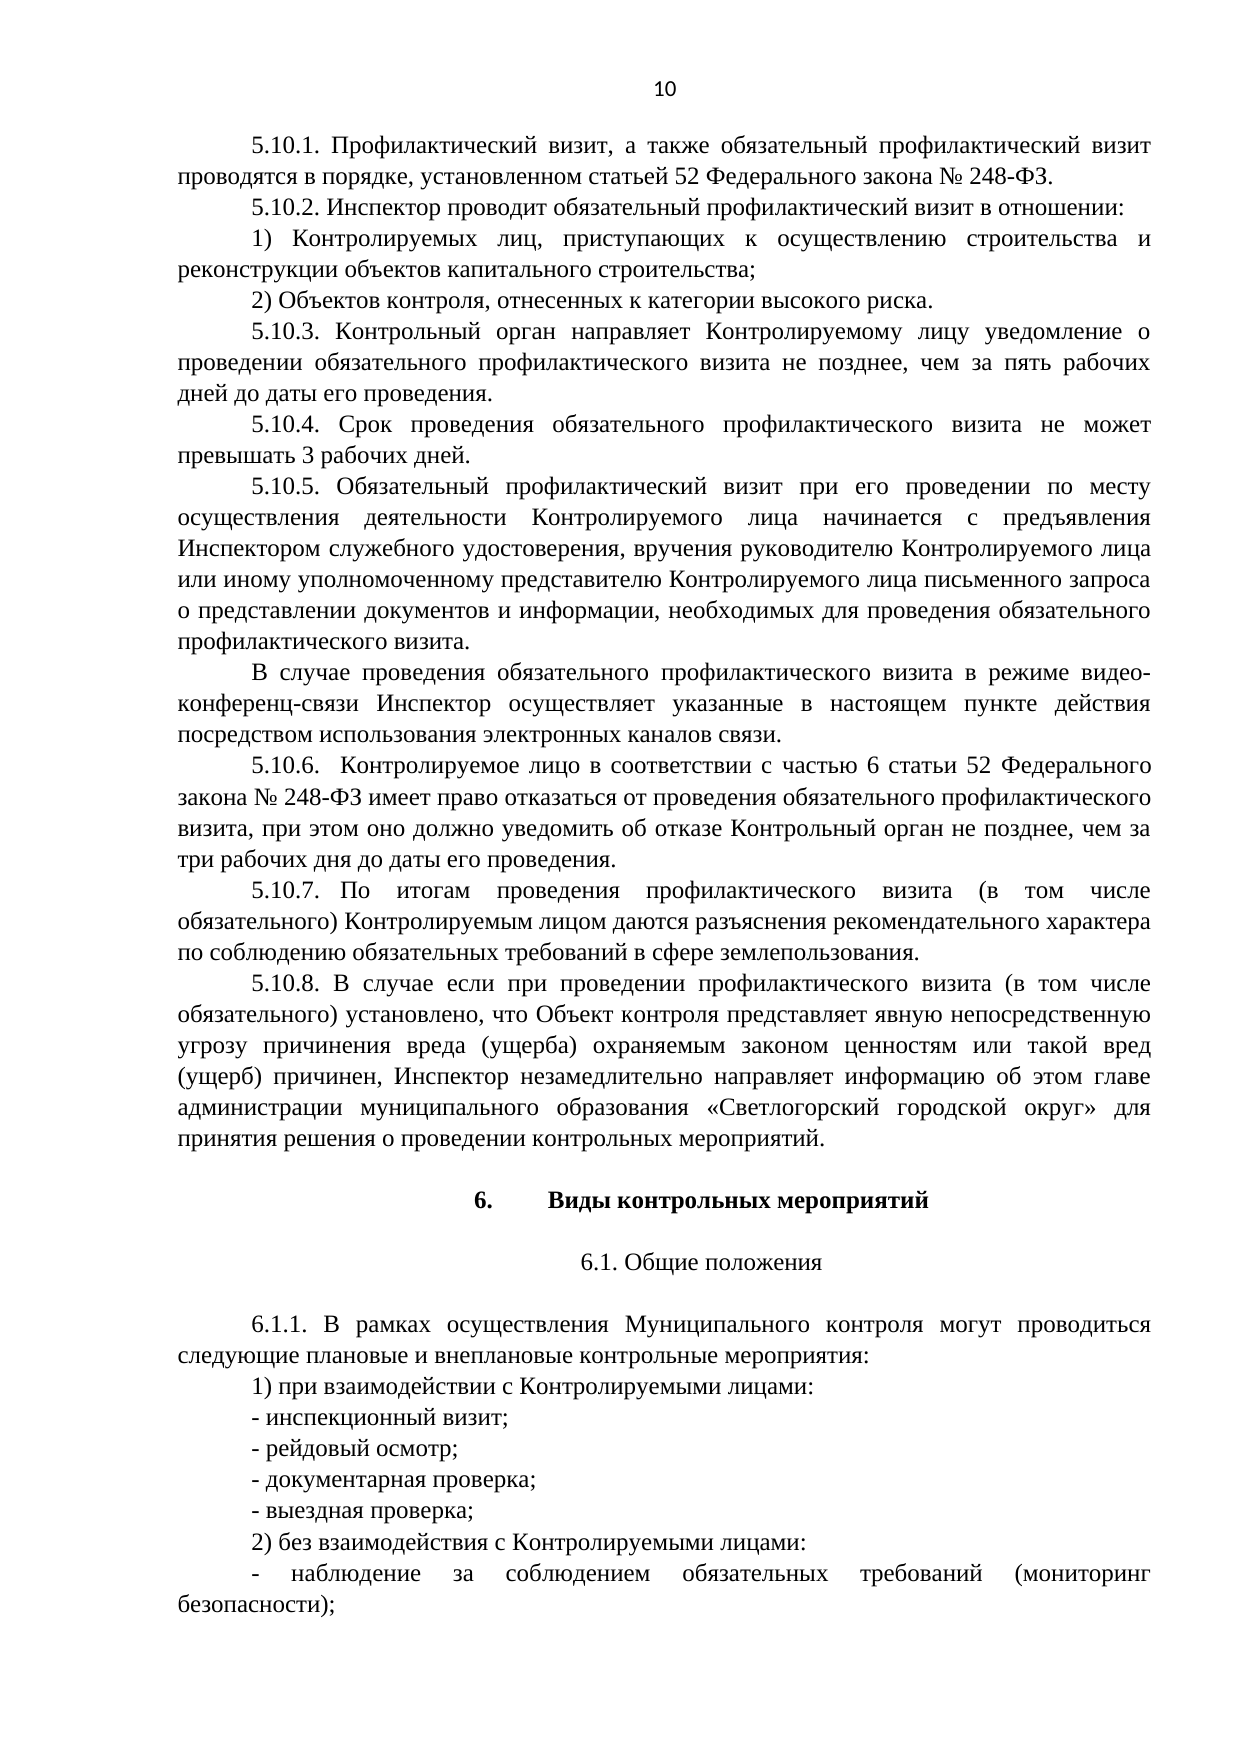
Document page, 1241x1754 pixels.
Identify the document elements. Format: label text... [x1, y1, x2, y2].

text 5.10.5. Обязательный профилактический визит при его проведении по месту осуществления деятельности Контролируемого лица начинается с предъявления Инспектором служебного удостоверения, вручения руководителю Контролируемого лица или иному уполномоченному представителю Контролируемого лица письменного запроса о представлении документов и информации, необходимых для проведения обязательного профилактического визита. [177, 471, 1152, 655]
text 5.10.4. Срок проведения обязательного профилактического визита не может превышать 3 рабочих дней. [177, 409, 1152, 469]
text - инспекционный визит; [177, 1402, 1152, 1431]
text - документарная проверка; [177, 1464, 1152, 1493]
text 2) без взаимодействия с Контролируемыми лицами: [177, 1527, 1152, 1555]
text 6.1.1. В рамках осуществления Муниципального контроля могут проводиться следующие плановые и внеплановые контрольные мероприятия: [177, 1309, 1152, 1369]
text 1) при взаимодействии с Контролируемыми лицами: [177, 1371, 1152, 1400]
text 5.10.3. Контрольный орган направляет Контролируемому лицу уведомление о проведении обязательного профилактического визита не позднее, чем за пять рабочих дней до даты его проведения. [177, 316, 1152, 407]
text - наблюдение за соблюдением обязательных требований (мониторинг безопасности); [177, 1558, 1152, 1617]
text 2) Объектов контроля, отнесенных к категории высокого риска. [177, 285, 1152, 314]
text 5.10.1. Профилактический визит, а также обязательный профилактический визит проводятся в порядке, установленном статьей 52 Федерального закона № 248-ФЗ. [177, 130, 1152, 189]
list Виды контрольных мероприятий [177, 1185, 1152, 1214]
text - выездная проверка; [177, 1496, 1152, 1524]
text 5.10.8. В случае если при проведении профилактического визита (в том числе обязательного) установлено, что Объект контроля представляет явную непосредственную угрозу причинения вреда (ущерба) охраняемым законом ценностям или такой вред (ущерб) причинен, Инспектор незамедлительно направляет информацию об этом главе администрации муниципального образования «Светлогорский городской округ» для принятия решения о проведении контрольных мероприятий. [177, 968, 1152, 1152]
list Контролируемое лицо в соответствии с частью 6 статьи 52 Федерального закона № 248-ФЗ имеет право отказаться от проведения обязательного профилактического визита, при этом оно должно уведомить об отказе Контрольный орган не позднее, чем за три рабочих дня до даты его проведения. [177, 751, 1152, 872]
text 1) Контролируемых лиц, приступающих к осуществлению строительства и реконструкции объектов капитального строительства; [177, 223, 1152, 283]
text 6.1. Общие положения [177, 1247, 1152, 1276]
list По итогам проведения профилактического визита (в том числе обязательного) Контролируемым лицом даются разъяснения рекомендательного характера по соблюдению обязательных требований в сфере землепользования. [177, 875, 1152, 966]
list 5.10.2. Инспектор проводит обязательный профилактический визит в отношении: [177, 192, 1152, 221]
text В случае проведения обязательного профилактического визита в режиме видео-конференц-связи Инспектор осуществляет указанные в настоящем пункте действия посредством использования электронных каналов связи. [177, 657, 1152, 748]
text - рейдовый осмотр; [177, 1433, 1152, 1462]
